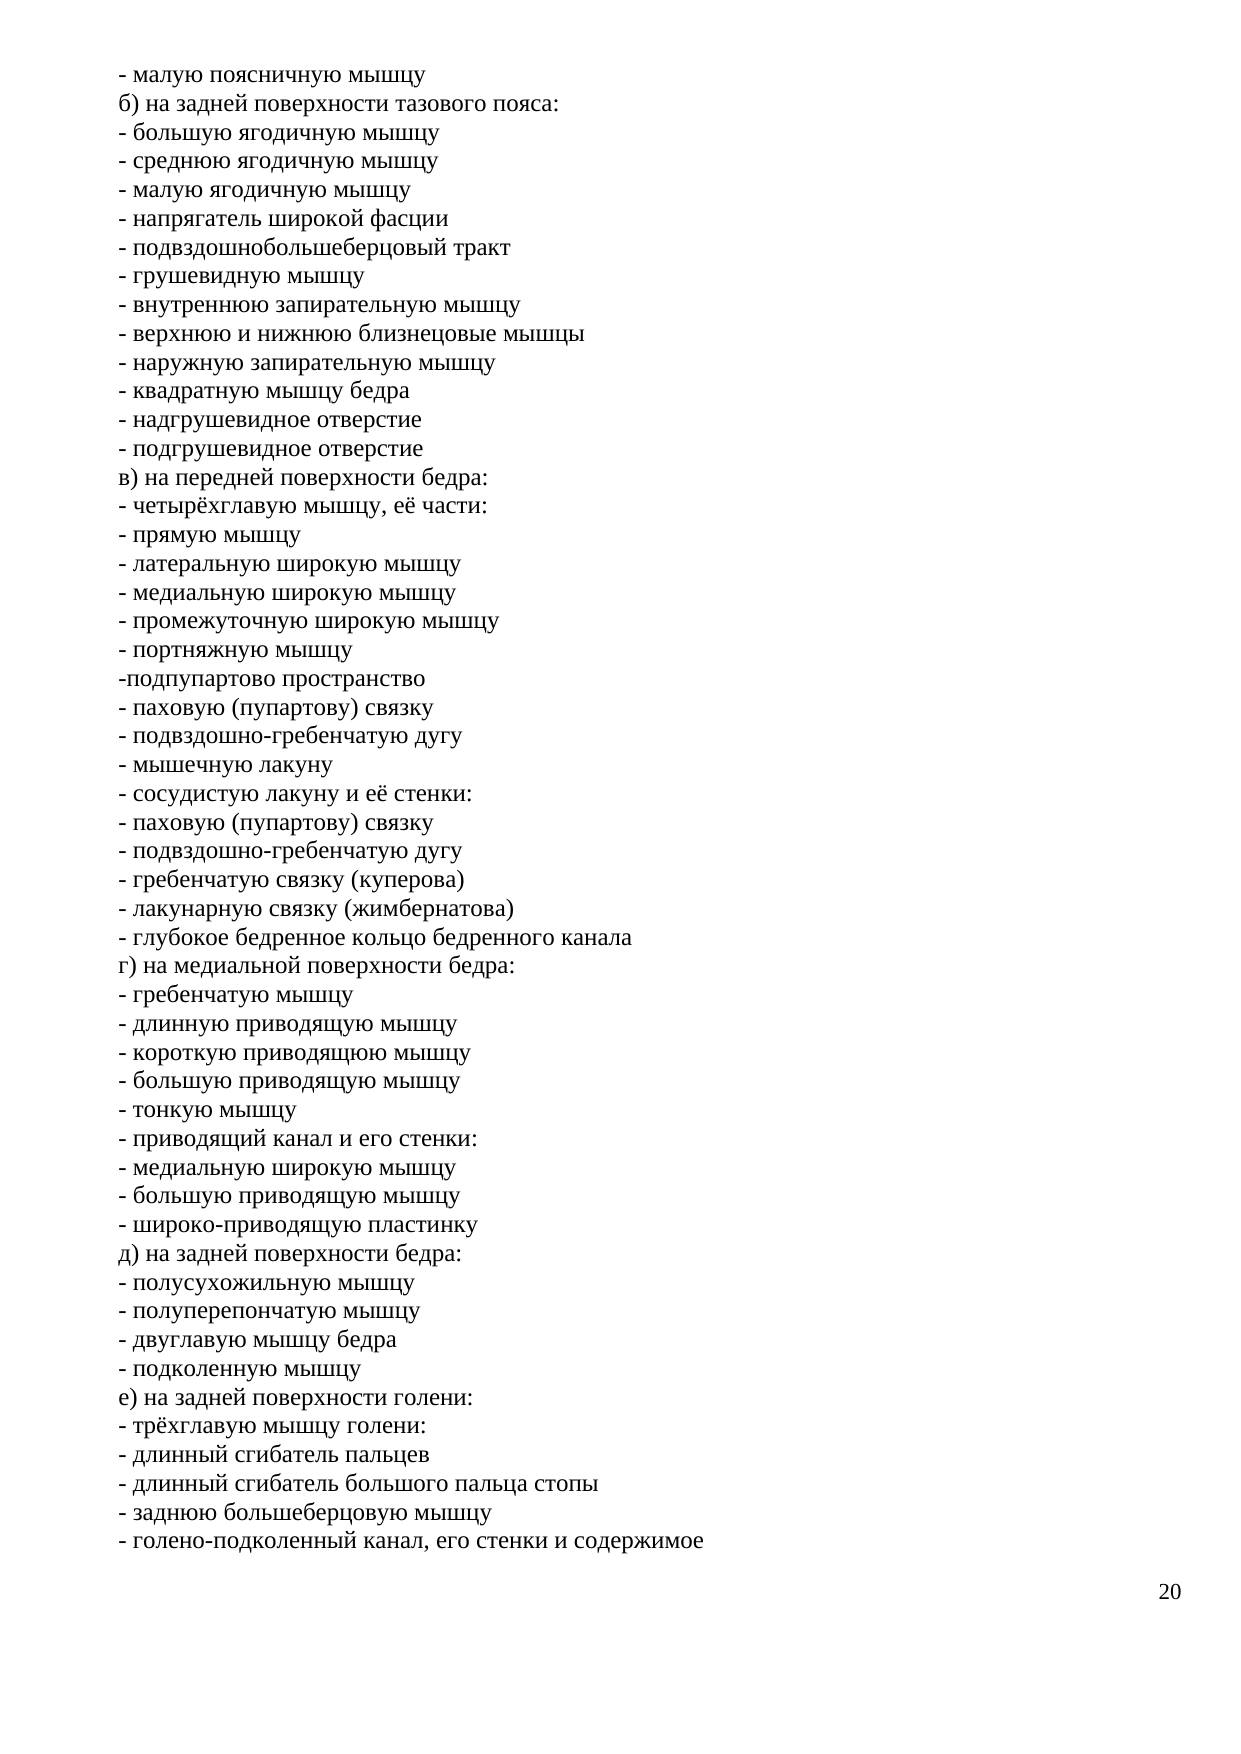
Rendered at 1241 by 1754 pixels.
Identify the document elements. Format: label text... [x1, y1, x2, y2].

text - медиальную широкую мышцу [118, 577, 1181, 605]
text - сосудистую лакуну и её стенки: [118, 778, 1181, 807]
text - портняжную мышцу [118, 634, 1181, 663]
text - паховую (пупартову) связку [118, 692, 1181, 720]
text г) на медиальной поверхности бедра: [118, 950, 1181, 979]
text - лакунарную связку (жимбернатова) [118, 893, 1181, 922]
text - подколенную мышцу [118, 1353, 1181, 1382]
text - среднюю ягодичную мышцу [118, 145, 1181, 174]
text в) на передней поверхности бедра: [118, 462, 1181, 490]
text -подпупартово пространство [118, 663, 1181, 692]
text - короткую приводящюю мышцу [118, 1037, 1181, 1065]
text - подгрушевидное отверстие [118, 433, 1181, 462]
text - медиальную широкую мышцу [118, 1152, 1181, 1180]
text - внутреннюю запирательную мышцу [118, 289, 1181, 318]
text - приводящий канал и его стенки: [118, 1123, 1181, 1152]
text - заднюю большеберцовую мышцу [118, 1497, 1181, 1525]
text - малую ягодичную мышцу [118, 174, 1181, 203]
text - трёхглавую мышцу голени: [118, 1410, 1181, 1439]
text - широко-приводящую пластинку [118, 1209, 1181, 1238]
text - малую поясничную мышцу [118, 59, 1181, 88]
text - прямую мышцу [118, 519, 1181, 548]
text - длинный сгибатель большого пальца стопы [118, 1468, 1181, 1497]
text - напрягатель широкой фасции [118, 203, 1181, 232]
text - полуперепончатую мышцу [118, 1295, 1181, 1324]
text - тонкую мышцу [118, 1094, 1181, 1123]
text - двуглавую мышцу бедра [118, 1324, 1181, 1353]
text - квадратную мышцу бедра [118, 375, 1181, 404]
text - подвздошно-гребенчатую дугу [118, 720, 1181, 749]
text е) на задней поверхности голени: [118, 1382, 1181, 1410]
text - верхнюю и нижнюю близнецовые мышцы [118, 318, 1181, 347]
text - подвздошно-гребенчатую дугу [118, 835, 1181, 864]
text - глубокое бедренное кольцо бедренного канала [118, 922, 1181, 950]
text - большую приводящую мышцу [118, 1180, 1181, 1209]
text - большую ягодичную мышцу [118, 117, 1181, 145]
text - грушевидную мышцу [118, 260, 1181, 289]
text - мышечную лакуну [118, 749, 1181, 778]
text - голено-подколенный канал, его стенки и содержимое [118, 1525, 1181, 1554]
text - гребенчатую мышцу [118, 979, 1181, 1008]
text - латеральную широкую мышцу [118, 548, 1181, 577]
text - полусухожильную мышцу [118, 1267, 1181, 1295]
text - наружную запирательную мышцу [118, 347, 1181, 375]
text - промежуточную широкую мышцу [118, 605, 1181, 634]
text - длинный сгибатель пальцев [118, 1439, 1181, 1468]
text б) на задней поверхности тазового пояса: [118, 88, 1181, 117]
text - четырёхглавую мышцу, её части: [118, 490, 1181, 519]
text - длинную приводящую мышцу [118, 1008, 1181, 1037]
text - надгрушевидное отверстие [118, 404, 1181, 433]
text - большую приводящую мышцу [118, 1065, 1181, 1094]
text - паховую (пупартову) связку [118, 807, 1181, 835]
text - подвздошнобольшеберцовый тракт [118, 232, 1181, 260]
text - гребенчатую связку (куперова) [118, 864, 1181, 893]
text д) на задней поверхности бедра: [118, 1238, 1181, 1267]
